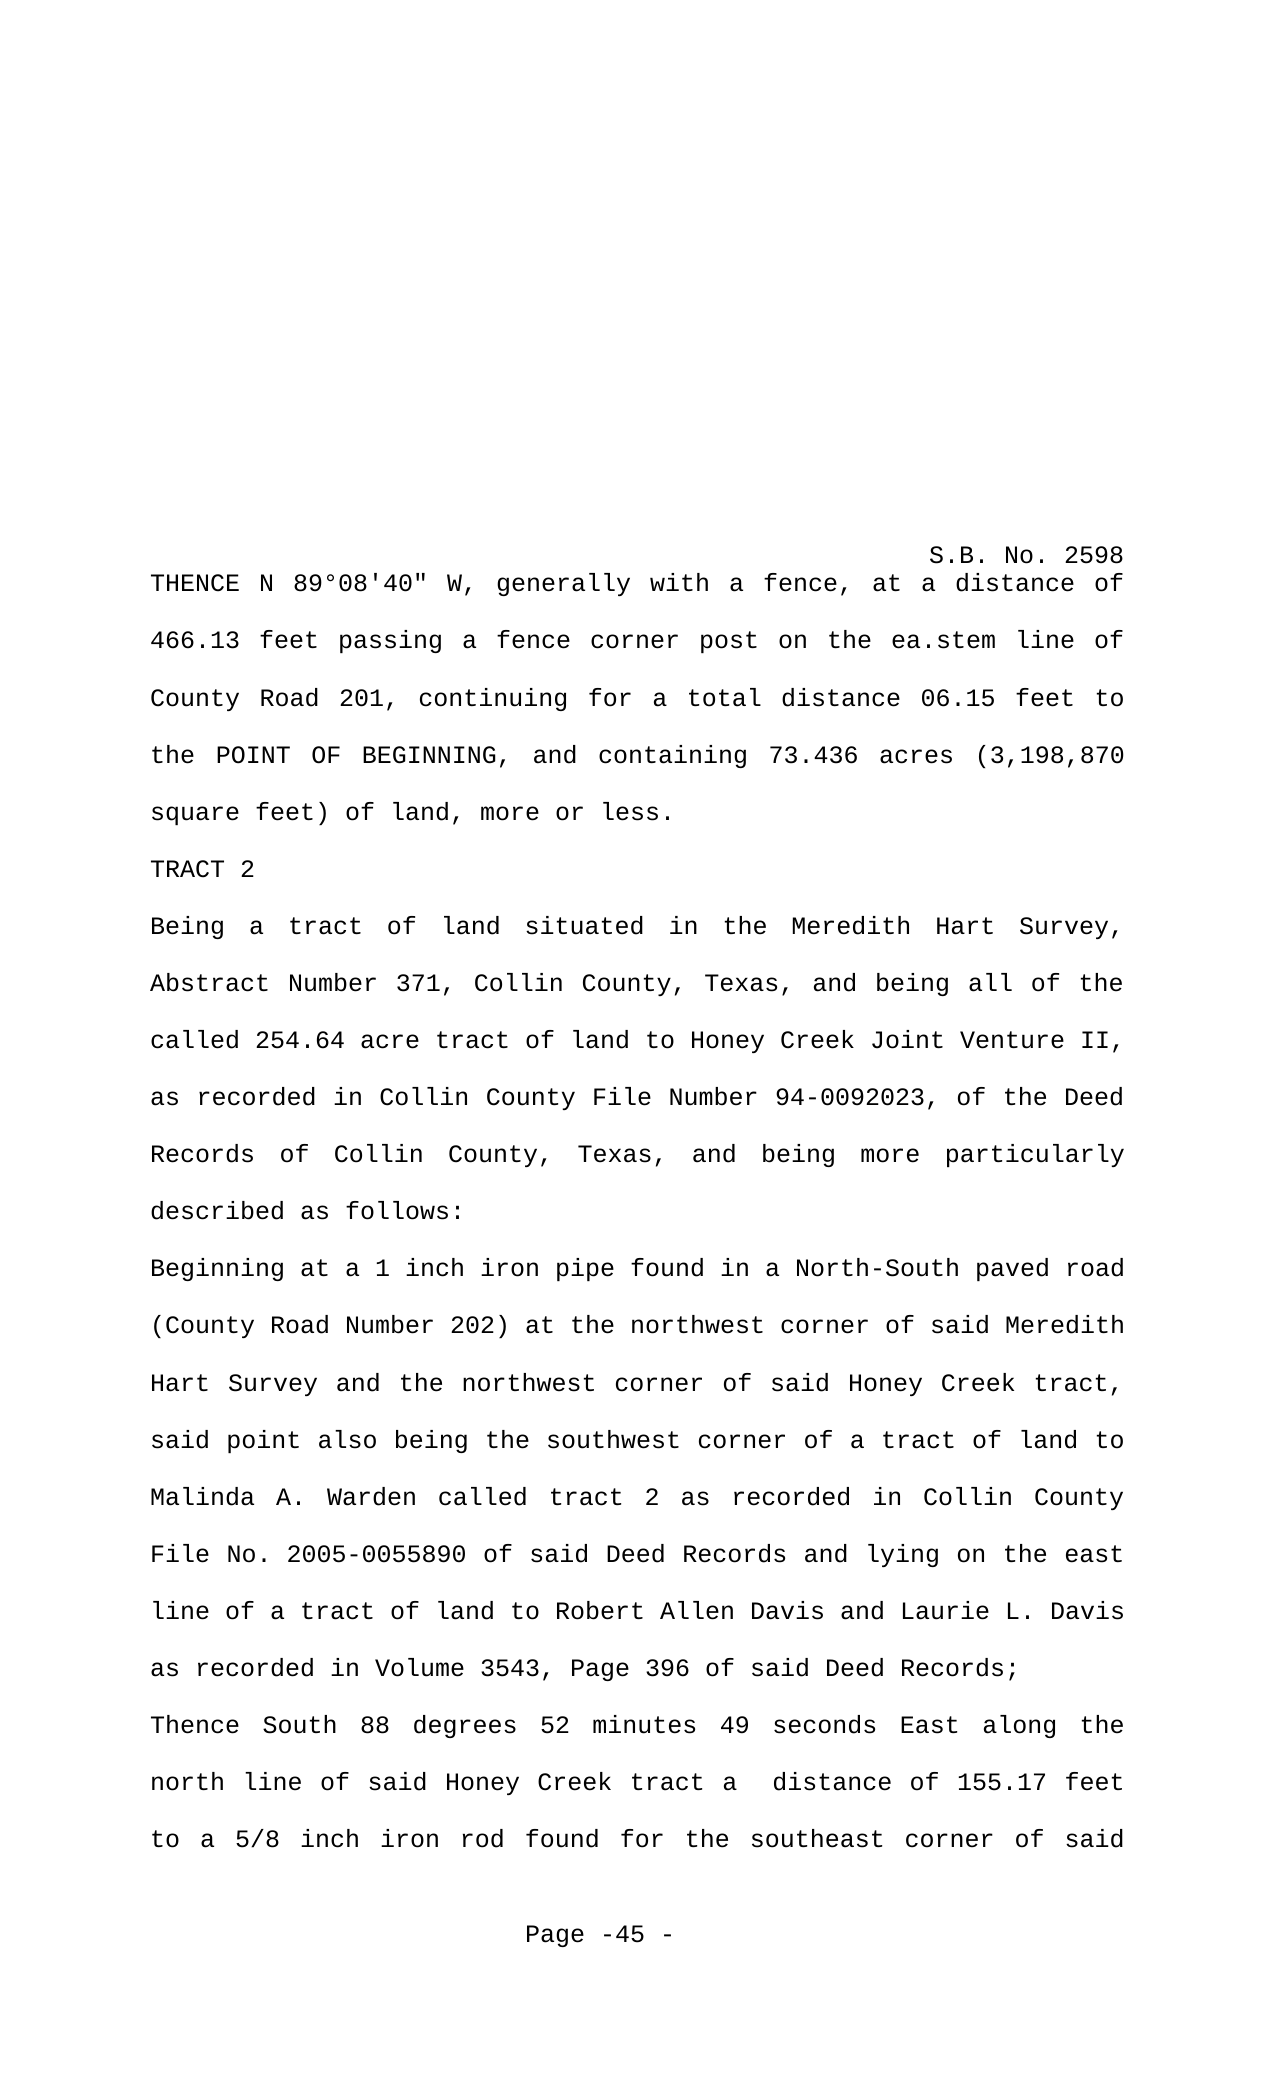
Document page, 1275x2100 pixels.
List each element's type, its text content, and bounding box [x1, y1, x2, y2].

text THENCE N 89°08'40" W, generally with a fence, at a distance of 466.13 feet passing a fence corner post on the ea.stem line of County Road 201, continuing for a total distance 06.15 feet to the POINT OF BEGINNING, and containing 73.436 acres (3,198,870 square feet) of land, more or less. [150, 571, 1125, 828]
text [150, 1712, 1125, 1855]
text Beginning at a 1 inch iron pipe found in a North-South paved road (County Road Number 202) at the northwest corner of said Meredith Hart Survey and the northwest corner of said Honey Creek tract, said point also being the southwest corner of a tract of land to Malinda A. Warden called tract 2 as recorded in Collin County File No. 2005-0055890 of said Deed Records and lying on the east line of a tract of land to Robert Allen Davis and Laurie L. Davis as recorded in Volume 3543, Page 396 of said Deed Records; [150, 1256, 1125, 1684]
text TRACT 2 [150, 856, 1125, 885]
text Being a tract of land situated in the Meredith Hart Survey, Abstract Number 371, Collin County, Texas, and being all of the called 254.64 acre tract of land to Honey Creek Joint Venture II, as recorded in Collin County File Number 94-0092023, of the Deed Records of Collin County, Texas, and being more particularly described as follows: [150, 913, 1125, 1227]
